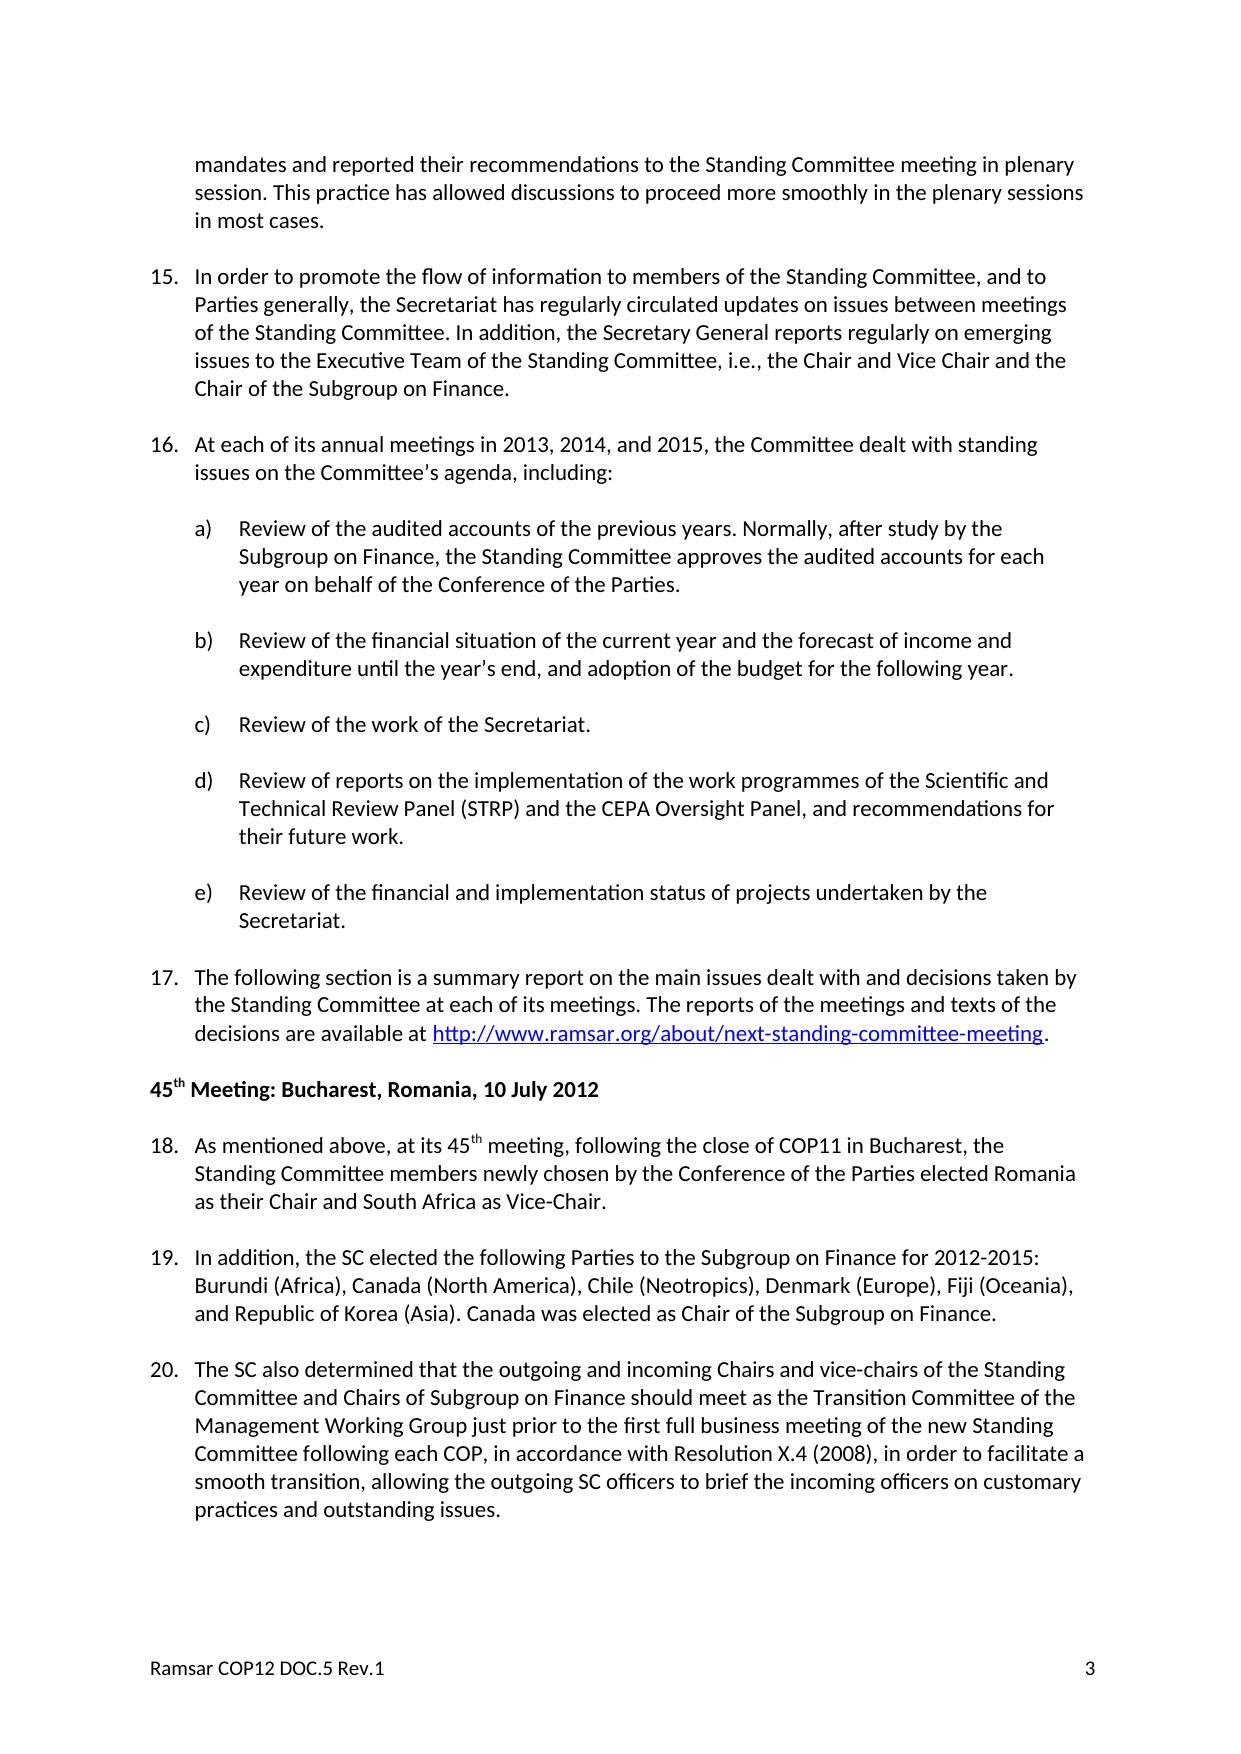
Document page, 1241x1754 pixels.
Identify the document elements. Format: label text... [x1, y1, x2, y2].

list At each of its annual meetings in 2013, 2014, and 2015, the Committee dealt with standing issues on the Committee’s agenda, including: [150, 430, 1090, 486]
list Review of the audited accounts of the previous years. Normally, after study by the Subgroup on Finance, the Standing Committee approves the audited accounts for each year on behalf of the Conference of the Parties. [194, 514, 1090, 598]
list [150, 150, 1090, 234]
list Review of reports on the implementation of the work programmes of the Scientific and Technical Review Panel (STRP) and the CEPA Oversight Panel, and recommendations for their future work. [194, 766, 1090, 851]
list Review of the work of the Secretariat. [194, 710, 1090, 738]
list In addition, the SC elected the following Parties to the Subgroup on Finance for 2012-2015: Burundi (Africa), Canada (North America), Chile (Neotropics), Denmark (Europe), Fiji (Oceania), and Republic of Korea (Asia). Canada was elected as Chair of the Subgroup on Finance. [150, 1243, 1090, 1327]
list The SC also determined that the outgoing and incoming Chairs and vice-chairs of the Standing Committee and Chairs of Subgroup on Finance should meet as the Transition Committee of the Management Working Group just prior to the first full business meeting of the new Standing Committee following each COP, in accordance with Resolution X.4 (2008), in order to facilitate a smooth transition, allowing the outgoing SC officers to brief the incoming officers on customary practices and outstanding issues. [150, 1355, 1090, 1523]
list As mentioned above, at its 45th meeting, following the close of COP11 in Bucharest, the Standing Committee members newly chosen by the Conference of the Parties elected Romania as their Chair and South Africa as Vice-Chair. [150, 1131, 1090, 1215]
list The following section is a summary report on the main issues dealt with and decisions taken by the Standing Committee at each of its meetings. The reports of the meetings and texts of the decisions are available at http://www.ramsar.org/about/next-standing-committee-meeting. [150, 963, 1090, 1047]
text 45th Meeting: Bucharest, Romania, 10 July 2012 [150, 1075, 1090, 1103]
list In order to promote the flow of information to members of the Standing Committee, and to Parties generally, the Secretariat has regularly circulated updates on issues between meetings of the Standing Committee. In addition, the Secretary General reports regularly on emerging issues to the Executive Team of the Standing Committee, i.e., the Chair and Vice Chair and the Chair of the Subgroup on Finance. [150, 262, 1090, 402]
list Review of the financial situation of the current year and the forecast of income and expenditure until the year’s end, and adoption of the budget for the following year. [194, 626, 1090, 682]
list Review of the financial and implementation status of projects undertaken by the Secretariat. [194, 878, 1090, 934]
